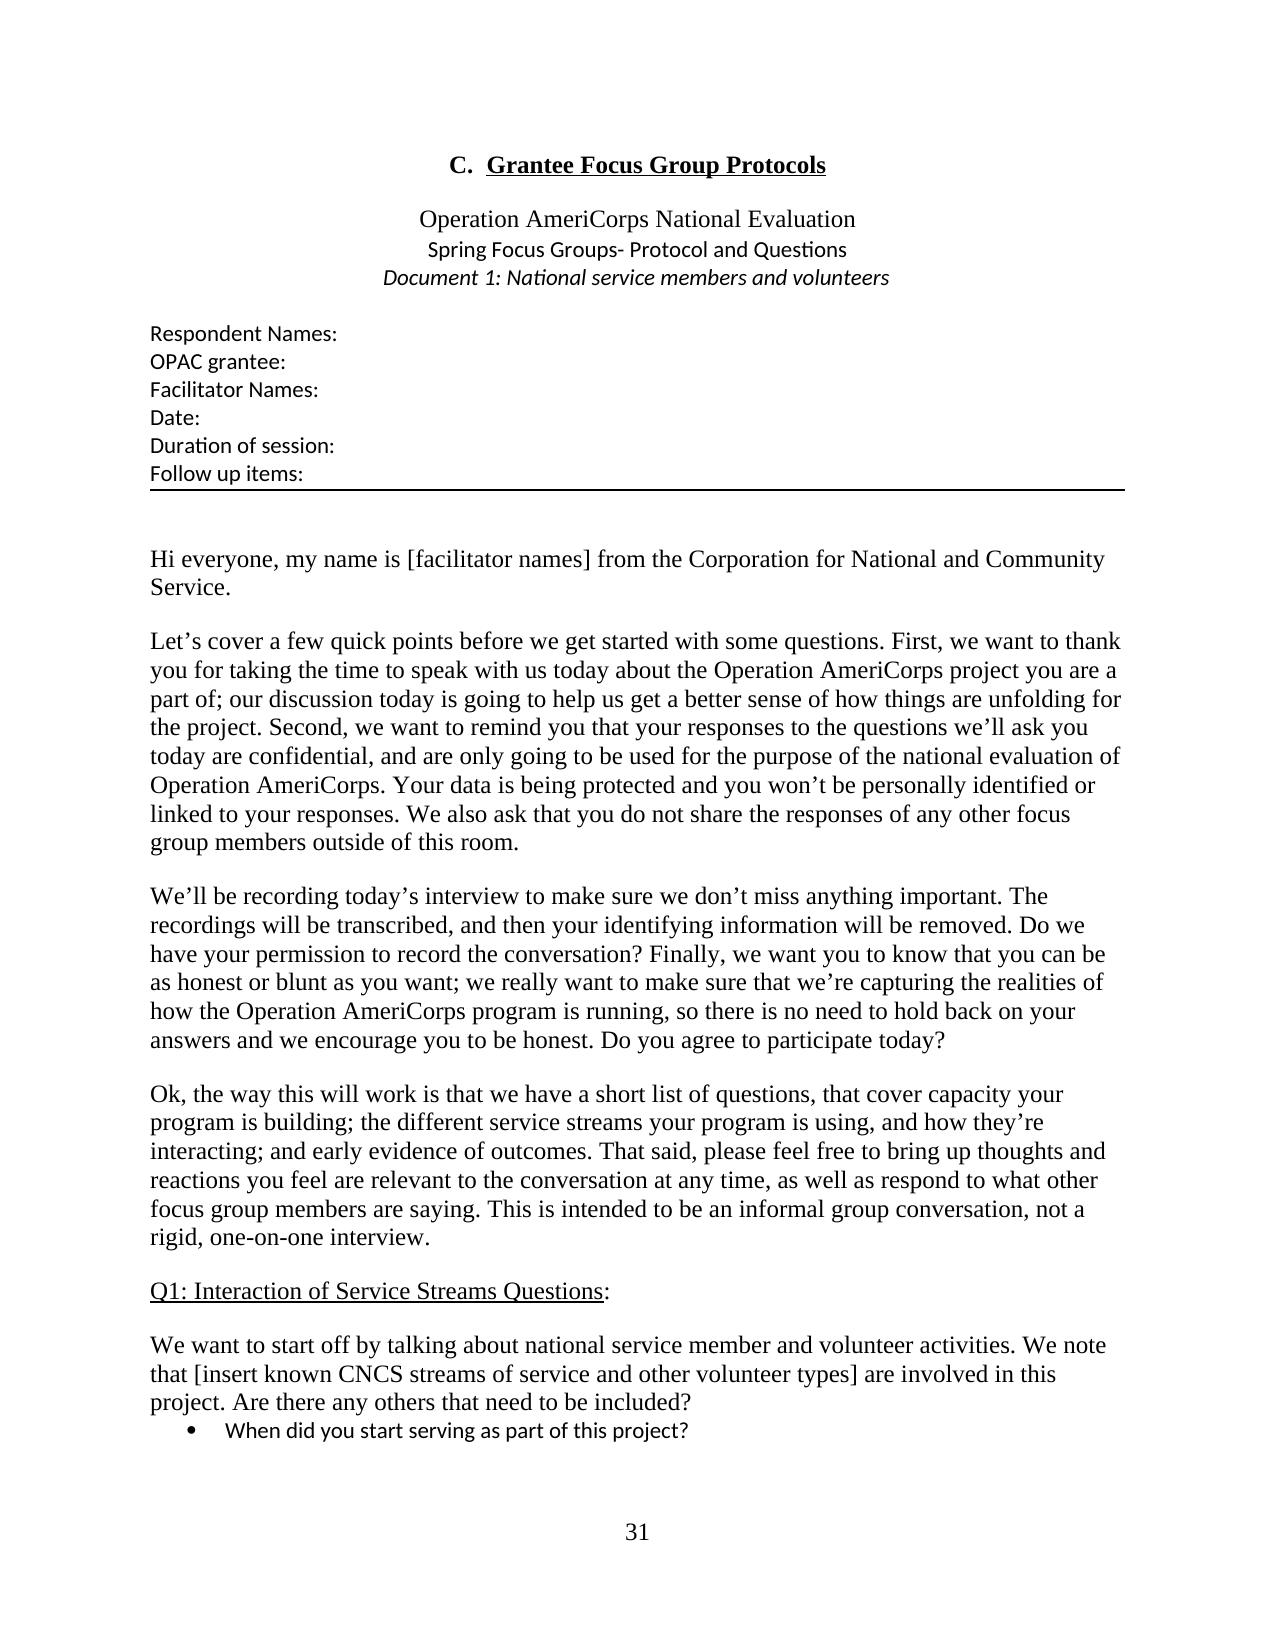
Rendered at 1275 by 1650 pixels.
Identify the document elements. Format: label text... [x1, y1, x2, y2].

text Date: [150, 403, 1125, 431]
text Follow up items: [150, 459, 1125, 489]
text Operation AmeriCorps National Evaluation [150, 204, 1125, 232]
text We want to start off by talking about national service member and volunteer activities. We note that [insert known CNCS streams of service and other volunteer types] are involved in this project. Are there any others that need to be included? [150, 1330, 1125, 1416]
list When did you start serving as part of this project? [187, 1416, 1125, 1444]
text Ok, the way this will work is that we have a short list of questions, that cover capacity your program is building; the different service streams your program is using, and how they’re interacting; and early evidence of outcomes. That said, please feel free to bring up thoughts and reactions you feel are relevant to the conversation at any time, as well as respond to what other focus group members are saying. This is intended to be an informal group conversation, not a rigid, one-on-one interview. [150, 1079, 1125, 1251]
text Hi everyone, my name is [facilitator names] from the Corporation for National and Community Service. [150, 544, 1125, 601]
text Respondent Names: [150, 319, 1125, 347]
text OPAC grantee: [150, 347, 1125, 375]
text Let’s cover a few quick points before we get started with some questions. First, we want to thank you for taking the time to speak with us today about the Operation AmeriCorps project you are a part of; our discussion today is going to help us get a better sense of how things are unfolding for the project. Second, we want to remind you that your responses to the questions we’ll ask you today are confidential, and are only going to be used for the purpose of the national evaluation of Operation AmeriCorps. Your data is being protected and you won’t be personally identified or linked to your responses. We also ask that you do not share the responses of any other focus group members outside of this room. [150, 626, 1125, 856]
text Spring Focus Groups- Protocol and Questions [150, 235, 1125, 263]
text Document 1: National service members and volunteers [150, 263, 1125, 291]
text We’ll be recording today’s interview to make sure we don’t miss anything important. The recordings will be transcribed, and then your identifying information will be removed. Do we have your permission to record the conversation? Finally, we want you to know that you can be as honest or blunt as you want; we really want to make sure that we’re capturing the realities of how the Operation AmeriCorps program is running, so there is no need to hold back on your answers and we encourage you to be honest. Do you agree to participate today? [150, 881, 1125, 1054]
text Duration of session: [150, 431, 1125, 459]
list Grantee Focus Group Protocols [150, 150, 1125, 179]
text Facilitator Names: [150, 375, 1125, 403]
text Q1: Interaction of Service Streams Questions: [150, 1276, 1125, 1305]
